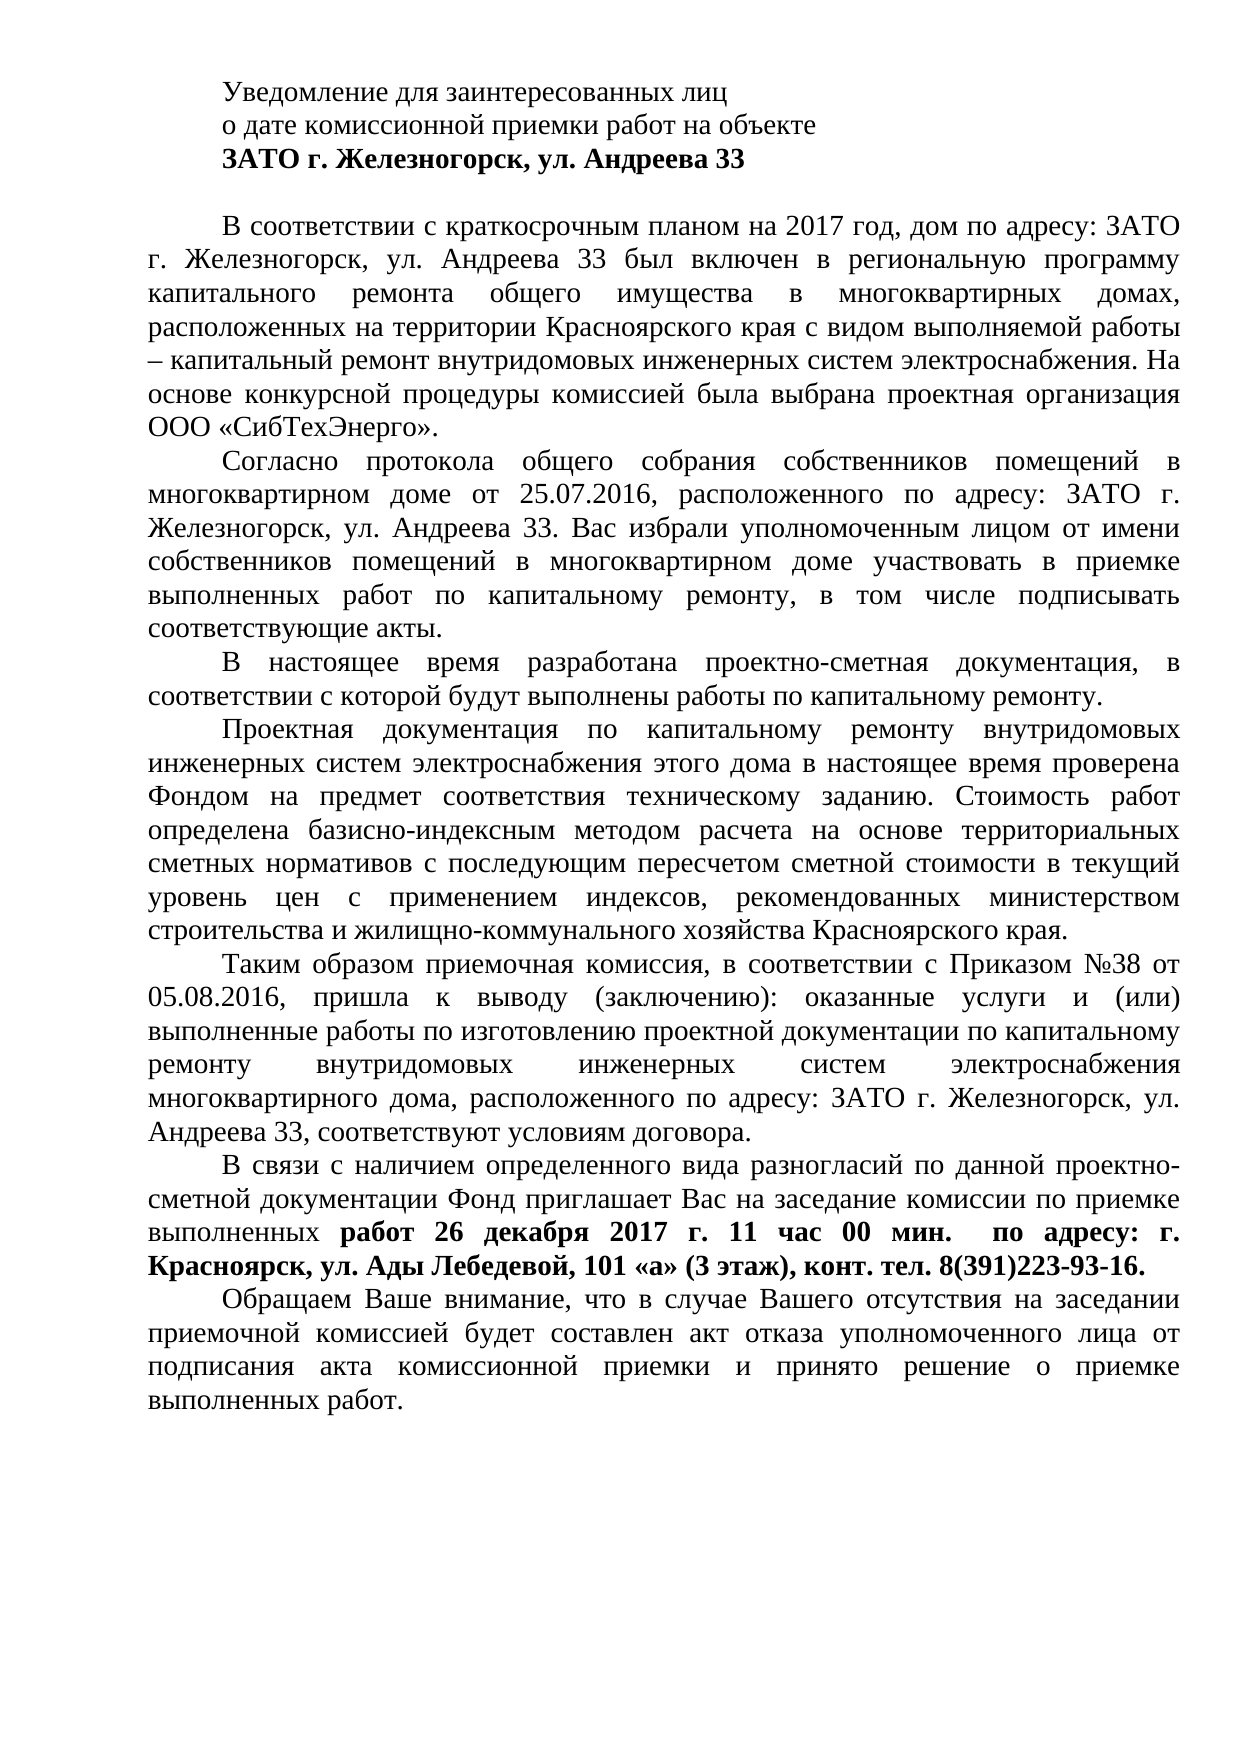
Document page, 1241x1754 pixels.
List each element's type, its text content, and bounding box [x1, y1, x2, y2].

text Обращаем Ваше внимание, что в случае Вашего отсутствия на заседании приемочной комиссией будет составлен акт отказа уполномоченного лица от подписания акта комиссионной приемки и принято решение о приемке выполненных работ. [148, 1281, 1181, 1416]
text о дате комиссионной приемки работ на объекте [148, 107, 1181, 141]
text В соответствии с краткосрочным планом на 2017 год, дом по адресу: ЗАТО г. Железногорск, ул. Андреева 33 был включен в региональную программу капитального ремонта общего имущества в многоквартирных домах, расположенных на территории Красноярского края с видом выполняемой работы – капитальный ремонт внутридомовых инженерных систем электроснабжения. На основе конкурсной процедуры комиссией была выбрана проектная организация ООО «СибТехЭнерго». [148, 208, 1181, 443]
text Уведомление для заинтересованных лиц [148, 74, 1181, 107]
text Проектная документация по капитальному ремонту внутридомовых инженерных систем электроснабжения этого дома в настоящее время проверена Фондом на предмет соответствия техническому заданию. Стоимость работ определена базисно-индексным методом расчета на основе территориальных сметных нормативов с последующим пересчетом сметной стоимости в текущий уровень цен с применением индексов, рекомендованных министерством строительства и жилищно-коммунального хозяйства Красноярского края. [148, 711, 1181, 946]
text Таким образом приемочная комиссия, в соответствии с Приказом №38 от 05.08.2016, пришла к выводу (заключению): оказанные услуги и (или) выполненные работы по изготовлению проектной документации по капитальному ремонту внутридомовых инженерных систем электроснабжения многоквартирного дома, расположенного по адресу: ЗАТО г. Железногорск, ул. Андреева 33, соответствуют условиям договора. [148, 946, 1181, 1147]
text В связи с наличием определенного вида разногласий по данной проектно-сметной документации Фонд приглашает Вас на заседание комиссии по приемке выполненных работ 26 декабря 2017 г. 11 час 00 мин. по адресу: г. Красноярск, ул. Ады Лебедевой, 101 «а» (3 этаж), конт. тел. 8(391)223-93-16. [148, 1147, 1181, 1281]
text Согласно протокола общего собрания собственников помещений в многоквартирном доме от 25.07.2016, расположенного по адресу: ЗАТО г. Железногорск, ул. Андреева 33. Вас избрали уполномоченным лицом от имени собственников помещений в многоквартирном доме участвовать в приемке выполненных работ по капитальному ремонту, в том числе подписывать соответствующие акты. [148, 443, 1181, 644]
text ЗАТО г. Железногорск, ул. Андреева 33 [148, 141, 1181, 174]
text В настоящее время разработана проектно-сметная документация, в соответствии с которой будут выполнены работы по капитальному ремонту. [148, 644, 1181, 711]
